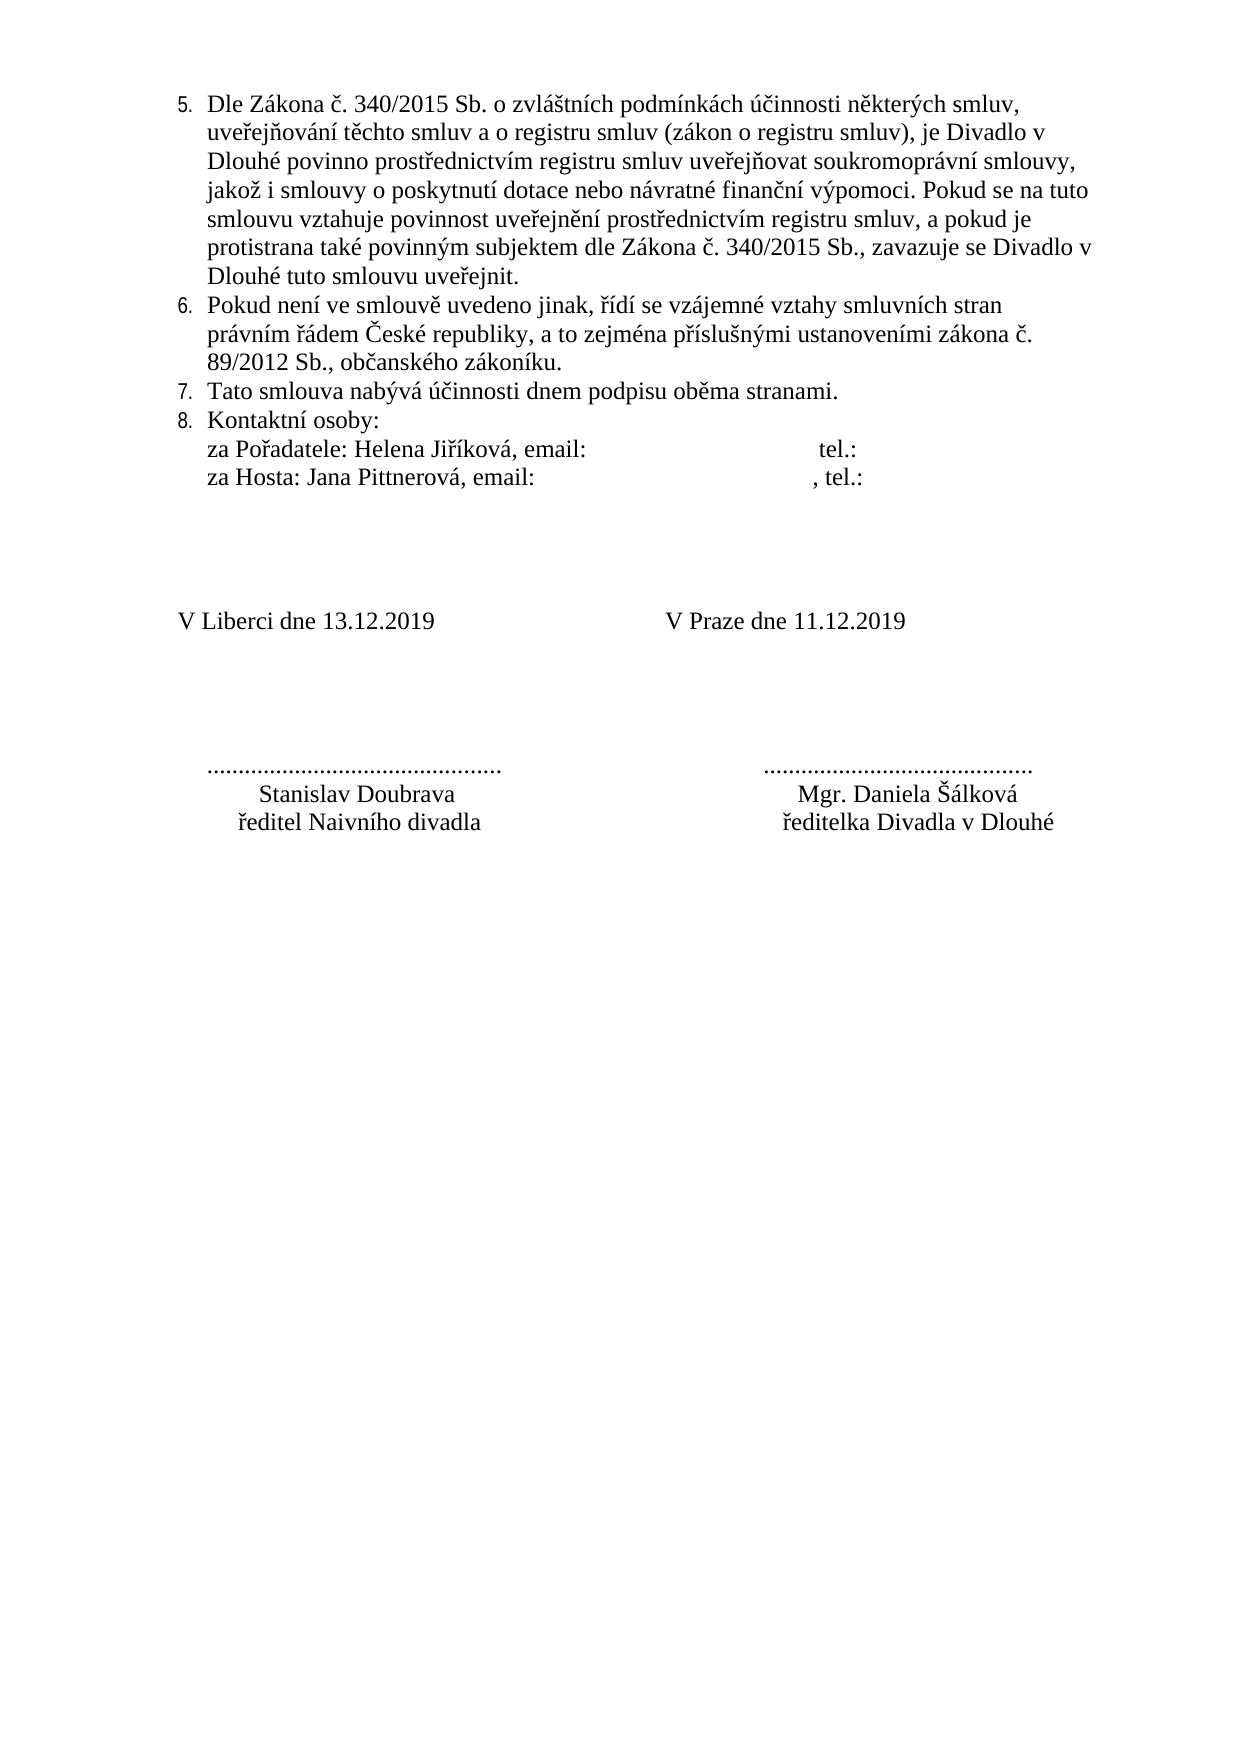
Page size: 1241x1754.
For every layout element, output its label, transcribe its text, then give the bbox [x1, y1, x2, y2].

text Stanislav Doubrava Mgr. Daniela Šálková [177, 779, 1122, 807]
text za Hosta: Jana Pittnerová, email: , tel.: [207, 462, 1122, 491]
text za Pořadatele: Helena Jiříková, email: tel.: [207, 434, 1122, 462]
text V Liberci dne 13.12.2019 V Praze dne 11.12.2019 [177, 606, 1122, 635]
list Dle Zákona č. 340/2015 Sb. o zvláštních podmínkách účinnosti některých smluv, uveřejňování těchto smluv a o registru smluv (zákon o registru smluv), je Divadlo v Dlouhé povinno prostřednictvím registru smluv uveřejňovat soukromoprávní smlouvy, jakož i smlouvy o poskytnutí dotace nebo návratné finanční výpomoci. Pokud se na tuto smlouvu vztahuje povinnost uveřejnění prostřednictvím registru smluv, a pokud je protistrana také povinným subjektem dle Zákona č. 340/2015 Sb., zavazuje se Divadlo v Dlouhé tuto smlouvu uveřejnit. [177, 89, 1092, 290]
list Pokud není ve smlouvě uvedeno jinak, řídí se vzájemné vztahy smluvních stran právním řádem České republiky, a to zejména příslušnými ustanoveními zákona č. 89/2012 Sb., občanského zákoníku. [177, 290, 1063, 376]
list Kontaktní osoby: [177, 405, 1122, 434]
list Tato smlouva nabývá účinnosti dnem podpisu oběma stranami. [177, 376, 1122, 405]
text ředitel Naivního divadla ředitelka Divadla v Dlouhé [177, 807, 1122, 836]
